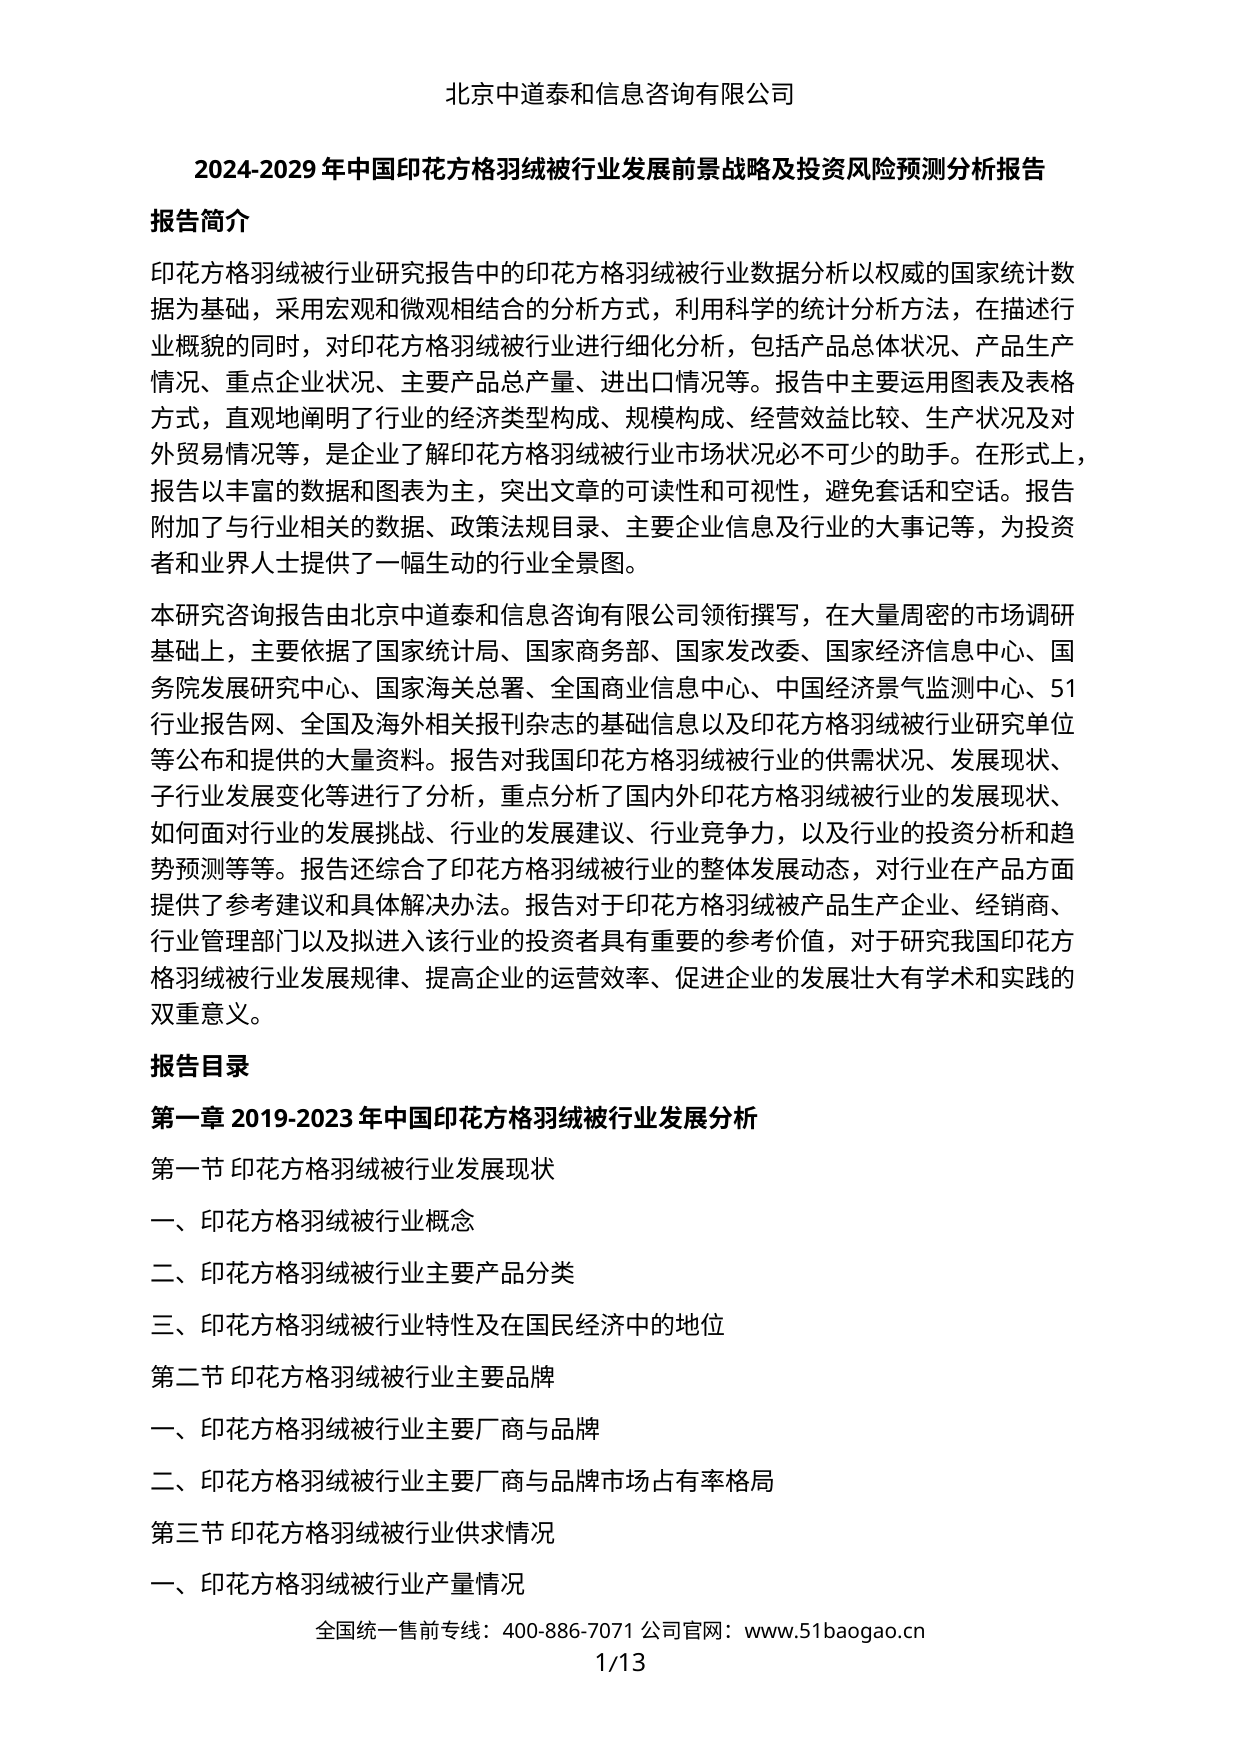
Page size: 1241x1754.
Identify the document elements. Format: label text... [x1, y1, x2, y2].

text 二、印花方格羽绒被行业主要厂商与品牌市场占有率格局 [150, 1461, 1090, 1497]
text 第三节 印花方格羽绒被行业供求情况 [150, 1513, 1090, 1549]
text 一、印花方格羽绒被行业产量情况 [150, 1565, 1090, 1601]
text 三、印花方格羽绒被行业特性及在国民经济中的地位 [150, 1306, 1090, 1342]
text 报告目录 [150, 1046, 1090, 1082]
text 二、印花方格羽绒被行业主要产品分类 [150, 1254, 1090, 1290]
text 印花方格羽绒被行业研究报告中的印花方格羽绒被行业数据分析以权威的国家统计数据为基础，采用宏观和微观相结合的分析方式，利用科学的统计分析方法，在描述行业概貌的同时，对印花方格羽绒被行业进行细化分析，包括产品总体状况、产品生产情况、重点企业状况、主要产品总产量、进出口情况等。报告中主要运用图表及表格方式，直观地阐明了行业的经济类型构成、规模构成、经营效益比较、生产状况及对外贸易情况等，是企业了解印花方格羽绒被行业市场状况必不可少的助手。在形式上，报告以丰富的数据和图表为主，突出文章的可读性和可视性，避免套话和空话。报告附加了与行业相关的数据、政策法规目录、主要企业信息及行业的大事记等，为投资者和业界人士提供了一幅生动的行业全景图。 [150, 254, 1090, 580]
text 本研究咨询报告由北京中道泰和信息咨询有限公司领衔撰写，在大量周密的市场调研基础上，主要依据了国家统计局、国家商务部、国家发改委、国家经济信息中心、国务院发展研究中心、国家海关总署、全国商业信息中心、中国经济景气监测中心、51行业报告网、全国及海外相关报刊杂志的基础信息以及印花方格羽绒被行业研究单位等公布和提供的大量资料。报告对我国印花方格羽绒被行业的供需状况、发展现状、子行业发展变化等进行了分析，重点分析了国内外印花方格羽绒被行业的发展现状、如何面对行业的发展挑战、行业的发展建议、行业竞争力，以及行业的投资分析和趋势预测等等。报告还综合了印花方格羽绒被行业的整体发展动态，对行业在产品方面提供了参考建议和具体解决办法。报告对于印花方格羽绒被产品生产企业、经销商、行业管理部门以及拟进入该行业的投资者具有重要的参考价值，对于研究我国印花方格羽绒被行业发展规律、提高企业的运营效率、促进企业的发展壮大有学术和实践的双重意义。 [150, 596, 1090, 1031]
text 报告简介 [150, 202, 1090, 238]
text 2024-2029年中国印花方格羽绒被行业发展前景战略及投资风险预测分析报告 [150, 150, 1090, 186]
text 第一章 2019-2023年中国印花方格羽绒被行业发展分析 [150, 1098, 1090, 1134]
text 第二节 印花方格羽绒被行业主要品牌 [150, 1357, 1090, 1394]
text 一、印花方格羽绒被行业主要厂商与品牌 [150, 1409, 1090, 1446]
text 第一节 印花方格羽绒被行业发展现状 [150, 1150, 1090, 1186]
text 一、印花方格羽绒被行业概念 [150, 1202, 1090, 1238]
